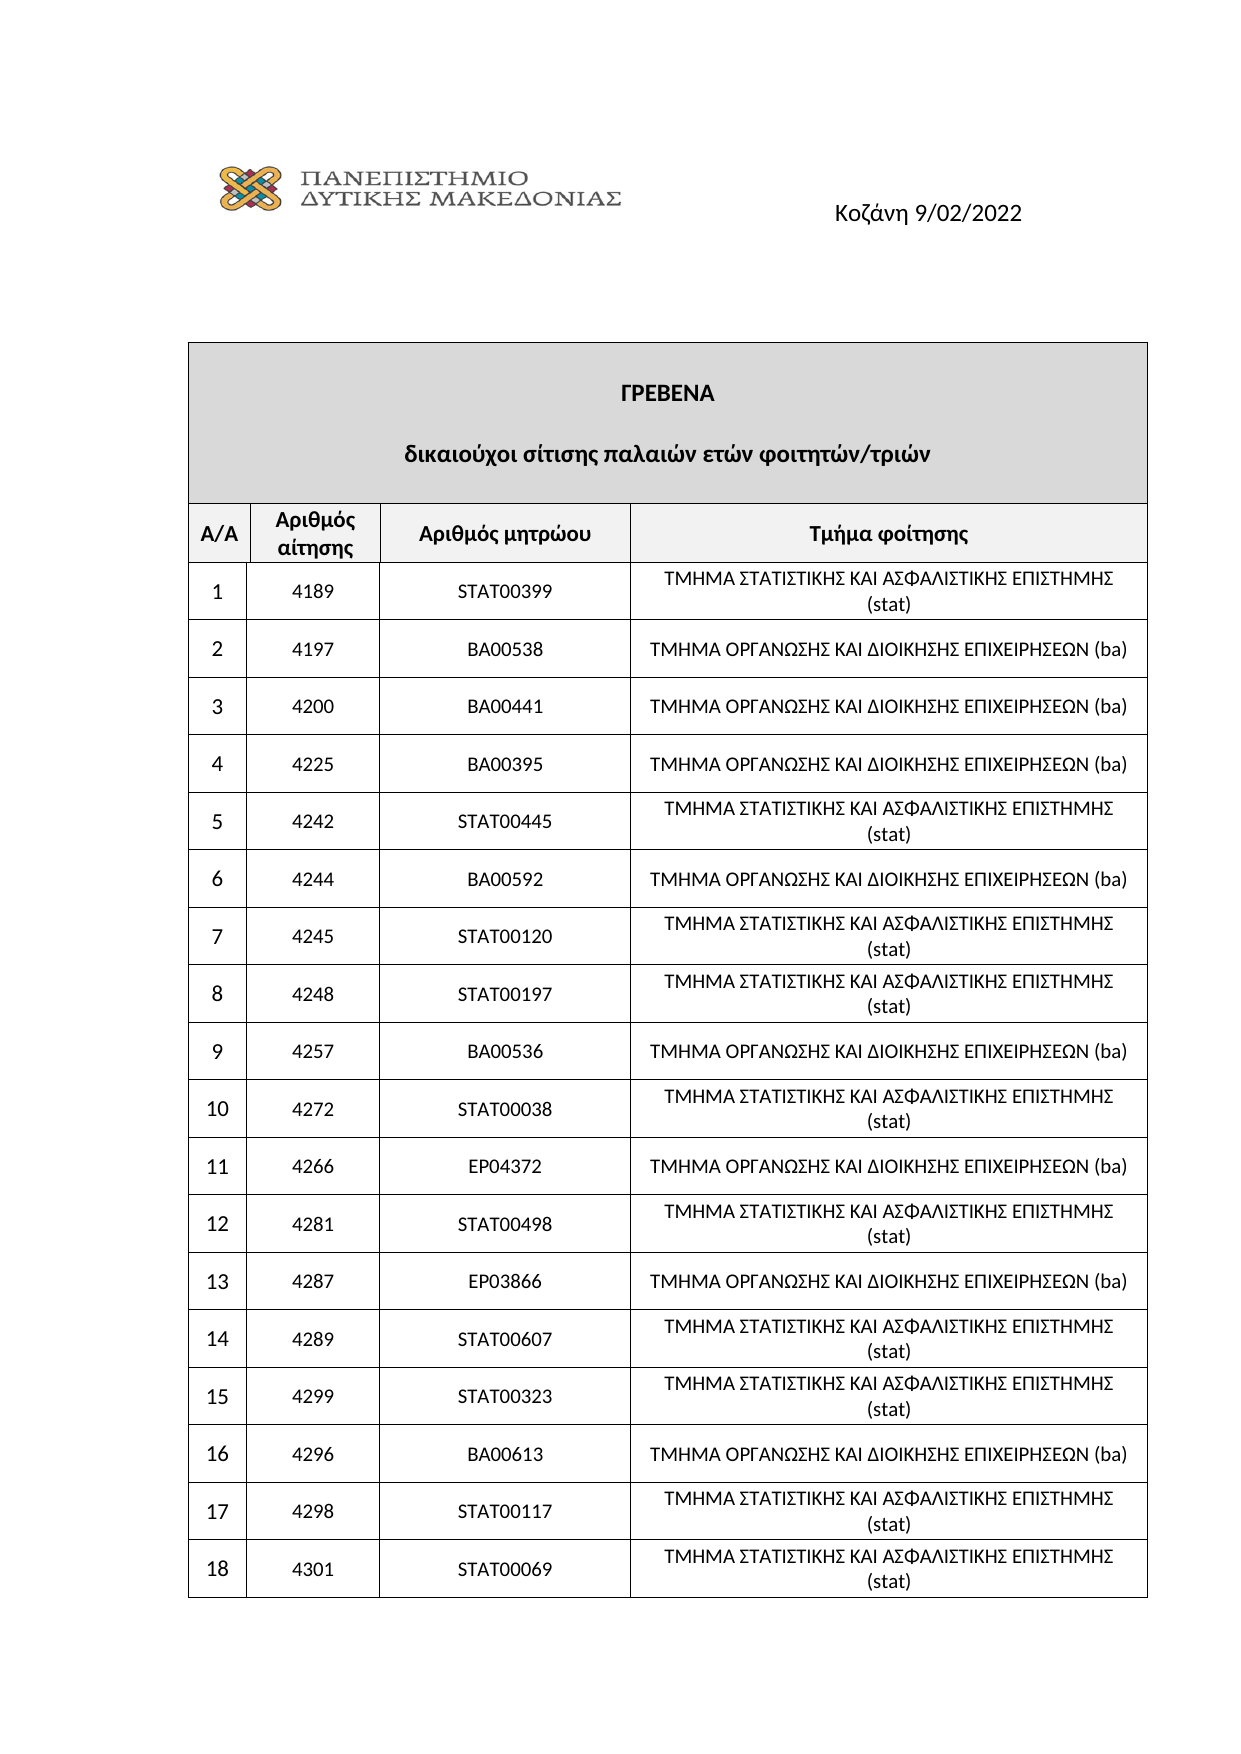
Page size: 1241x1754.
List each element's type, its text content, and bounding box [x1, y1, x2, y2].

table_cell 4287 [247, 1253, 379, 1309]
table_header ΓΡΕΒΕΝΑ δικαιούχοι σίτισης παλαιών ετών φοιτητών/τριών [189, 343, 1147, 503]
table_cell STAT00120 [380, 908, 630, 964]
table_cell 13 [189, 1253, 246, 1309]
table_cell 14 [189, 1310, 246, 1367]
table_cell ΤΜΗΜΑ ΣΤΑΤΙΣΤΙΚΗΣ ΚΑΙ ΑΣΦΑΛΙΣΤΙΚΗΣ ΕΠΙΣΤΗΜΗΣ (stat) [631, 908, 1147, 964]
table_cell 4272 [247, 1080, 379, 1137]
picture [187, 150, 649, 222]
table_cell 4245 [247, 908, 379, 964]
table_cell STAT00498 [380, 1195, 630, 1252]
table_cell 7 [189, 908, 246, 964]
table_cell Α/Α [189, 504, 250, 562]
table_cell 4244 [247, 850, 379, 907]
table_cell EP03866 [380, 1253, 630, 1309]
table_cell BA00592 [380, 850, 630, 907]
table_cell 4289 [247, 1310, 379, 1367]
table_cell BA00613 [380, 1425, 630, 1482]
table_cell ΤΜΗΜΑ ΣΤΑΤΙΣΤΙΚΗΣ ΚΑΙ ΑΣΦΑΛΙΣΤΙΚΗΣ ΕΠΙΣΤΗΜΗΣ (stat) [631, 793, 1147, 849]
table_cell 4225 [247, 735, 379, 792]
table_cell 4299 [247, 1368, 379, 1424]
table_cell 4200 [247, 678, 379, 734]
table_cell STAT00197 [380, 965, 630, 1022]
table_cell 1 [189, 563, 246, 619]
table_cell ΤΜΗΜΑ ΟΡΓΑΝΩΣΗΣ ΚΑΙ ΔΙΟΙΚΗΣΗΣ ΕΠΙΧΕΙΡΗΣΕΩΝ (ba) [631, 850, 1147, 907]
table_cell BA00536 [380, 1023, 630, 1079]
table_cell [631, 1540, 1147, 1597]
table_cell 4266 [247, 1138, 379, 1194]
table_cell Αριθμός αίτησης [251, 504, 380, 562]
table_cell 17 [189, 1483, 246, 1539]
table_cell 4 [189, 735, 246, 792]
table_cell STAT00038 [380, 1080, 630, 1137]
table_cell 3 [189, 678, 246, 734]
table_cell ΤΜΗΜΑ ΟΡΓΑΝΩΣΗΣ ΚΑΙ ΔΙΟΙΚΗΣΗΣ ΕΠΙΧΕΙΡΗΣΕΩΝ (ba) [631, 1253, 1147, 1309]
table_cell EP04372 [380, 1138, 630, 1194]
table_cell STAT00117 [380, 1483, 630, 1539]
table_cell 5 [189, 793, 246, 849]
table_cell ΤΜΗΜΑ ΣΤΑΤΙΣΤΙΚΗΣ ΚΑΙ ΑΣΦΑΛΙΣΤΙΚΗΣ ΕΠΙΣΤΗΜΗΣ (stat) [631, 563, 1147, 619]
table_cell 10 [189, 1080, 246, 1137]
table_cell 16 [189, 1425, 246, 1482]
table_cell ΤΜΗΜΑ ΟΡΓΑΝΩΣΗΣ ΚΑΙ ΔΙΟΙΚΗΣΗΣ ΕΠΙΧΕΙΡΗΣΕΩΝ (ba) [631, 1023, 1147, 1079]
table_cell Αριθμός μητρώου [381, 504, 630, 562]
table_cell 4298 [247, 1483, 379, 1539]
table_cell STAT00069 [380, 1540, 630, 1597]
table_cell ΤΜΗΜΑ ΣΤΑΤΙΣΤΙΚΗΣ ΚΑΙ ΑΣΦΑΛΙΣΤΙΚΗΣ ΕΠΙΣΤΗΜΗΣ (stat) [631, 1195, 1147, 1252]
table_cell 4189 [247, 563, 379, 619]
table_cell 2 [189, 620, 246, 677]
table_cell 4197 [247, 620, 379, 677]
table_cell 11 [189, 1138, 246, 1194]
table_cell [631, 1425, 1147, 1482]
table_cell STAT00445 [380, 793, 630, 849]
table_cell 4296 [247, 1425, 379, 1482]
table_cell 15 [189, 1368, 246, 1424]
table_cell 8 [189, 965, 246, 1022]
table_cell 4281 [247, 1195, 379, 1252]
table_cell BA00441 [380, 678, 630, 734]
table_cell ΤΜΗΜΑ ΣΤΑΤΙΣΤΙΚΗΣ ΚΑΙ ΑΣΦΑΛΙΣΤΙΚΗΣ ΕΠΙΣΤΗΜΗΣ (stat) [631, 965, 1147, 1022]
table_cell ΤΜΗΜΑ ΣΤΑΤΙΣΤΙΚΗΣ ΚΑΙ ΑΣΦΑΛΙΣΤΙΚΗΣ ΕΠΙΣΤΗΜΗΣ (stat) [631, 1310, 1147, 1367]
table_cell 4242 [247, 793, 379, 849]
table_cell ΤΜΗΜΑ ΟΡΓΑΝΩΣΗΣ ΚΑΙ ΔΙΟΙΚΗΣΗΣ ΕΠΙΧΕΙΡΗΣΕΩΝ (ba) [631, 1138, 1147, 1194]
table_cell 4248 [247, 965, 379, 1022]
table_cell ΤΜΗΜΑ ΟΡΓΑΝΩΣΗΣ ΚΑΙ ΔΙΟΙΚΗΣΗΣ ΕΠΙΧΕΙΡΗΣΕΩΝ (ba) [631, 735, 1147, 792]
table_cell ΤΜΗΜΑ ΟΡΓΑΝΩΣΗΣ ΚΑΙ ΔΙΟΙΚΗΣΗΣ ΕΠΙΧΕΙΡΗΣΕΩΝ (ba) [631, 620, 1147, 677]
table_cell ΤΜΗΜΑ ΣΤΑΤΙΣΤΙΚΗΣ ΚΑΙ ΑΣΦΑΛΙΣΤΙΚΗΣ ΕΠΙΣΤΗΜΗΣ (stat) [631, 1080, 1147, 1137]
table_cell 18 [189, 1540, 246, 1597]
table_cell BA00538 [380, 620, 630, 677]
table_cell 4301 [247, 1540, 379, 1597]
table_cell STAT00399 [380, 563, 630, 619]
table_cell ΤΜΗΜΑ ΟΡΓΑΝΩΣΗΣ ΚΑΙ ΔΙΟΙΚΗΣΗΣ ΕΠΙΧΕΙΡΗΣΕΩΝ (ba) [631, 678, 1147, 734]
table_cell 9 [189, 1023, 246, 1079]
table_cell Τμήμα φοίτησης [631, 504, 1147, 562]
table_cell ΤΜΗΜΑ ΣΤΑΤΙΣΤΙΚΗΣ ΚΑΙ ΑΣΦΑΛΙΣΤΙΚΗΣ ΕΠΙΣΤΗΜΗΣ (stat) [631, 1368, 1147, 1424]
table_cell 6 [189, 850, 246, 907]
table_cell 4257 [247, 1023, 379, 1079]
table_cell STAT00607 [380, 1310, 630, 1367]
table_cell 12 [189, 1195, 246, 1252]
table_cell BA00395 [380, 735, 630, 792]
table_cell STAT00323 [380, 1368, 630, 1424]
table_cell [631, 1483, 1147, 1539]
